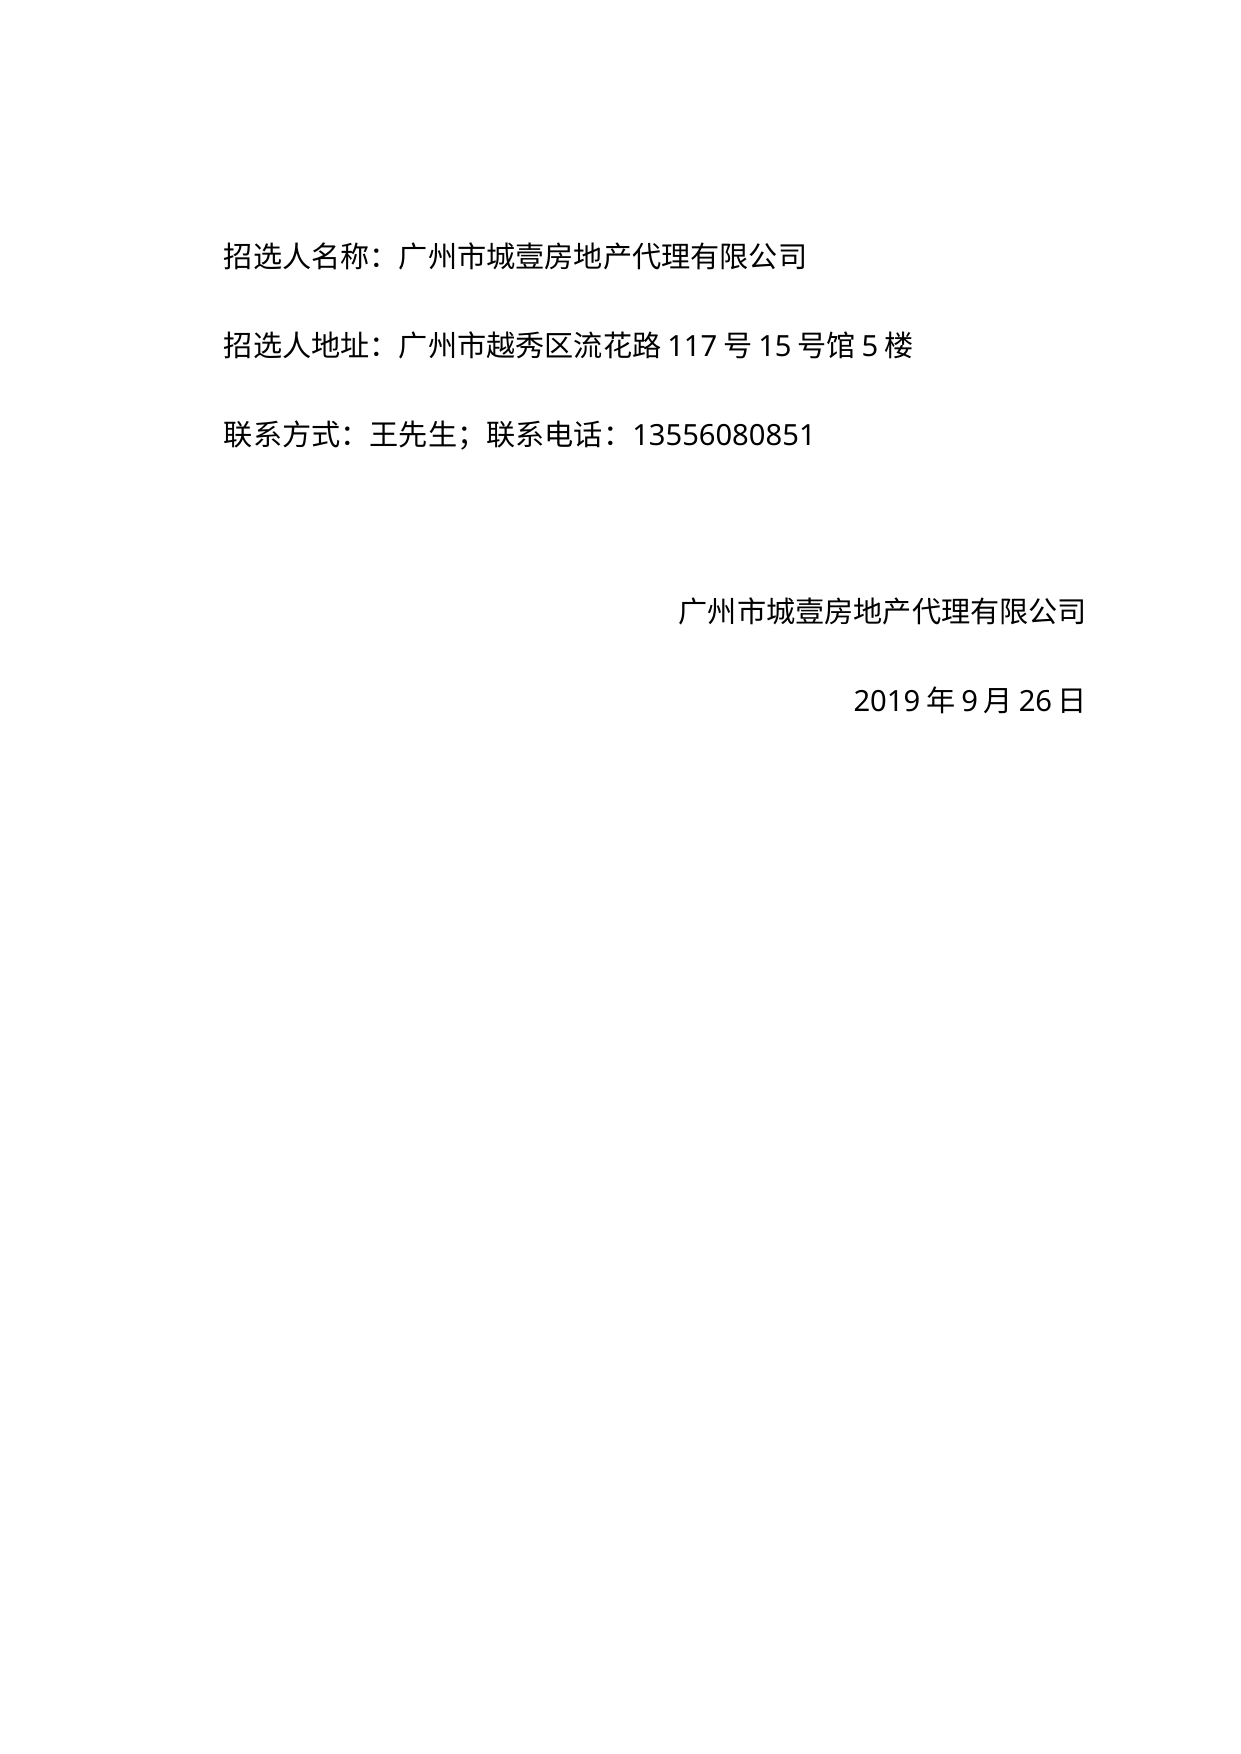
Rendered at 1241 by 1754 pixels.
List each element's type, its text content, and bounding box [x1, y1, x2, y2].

text 招选人地址：广州市越秀区流花路117号15号馆5楼 [165, 310, 1087, 378]
text 广州市城壹房地产代理有限公司 [165, 576, 1087, 643]
text 2019年9月26日 [165, 664, 1087, 732]
text 招选人名称：广州市城壹房地产代理有限公司 [165, 221, 1087, 288]
text 联系方式：王先生；联系电话：13556080851 [165, 399, 1087, 467]
